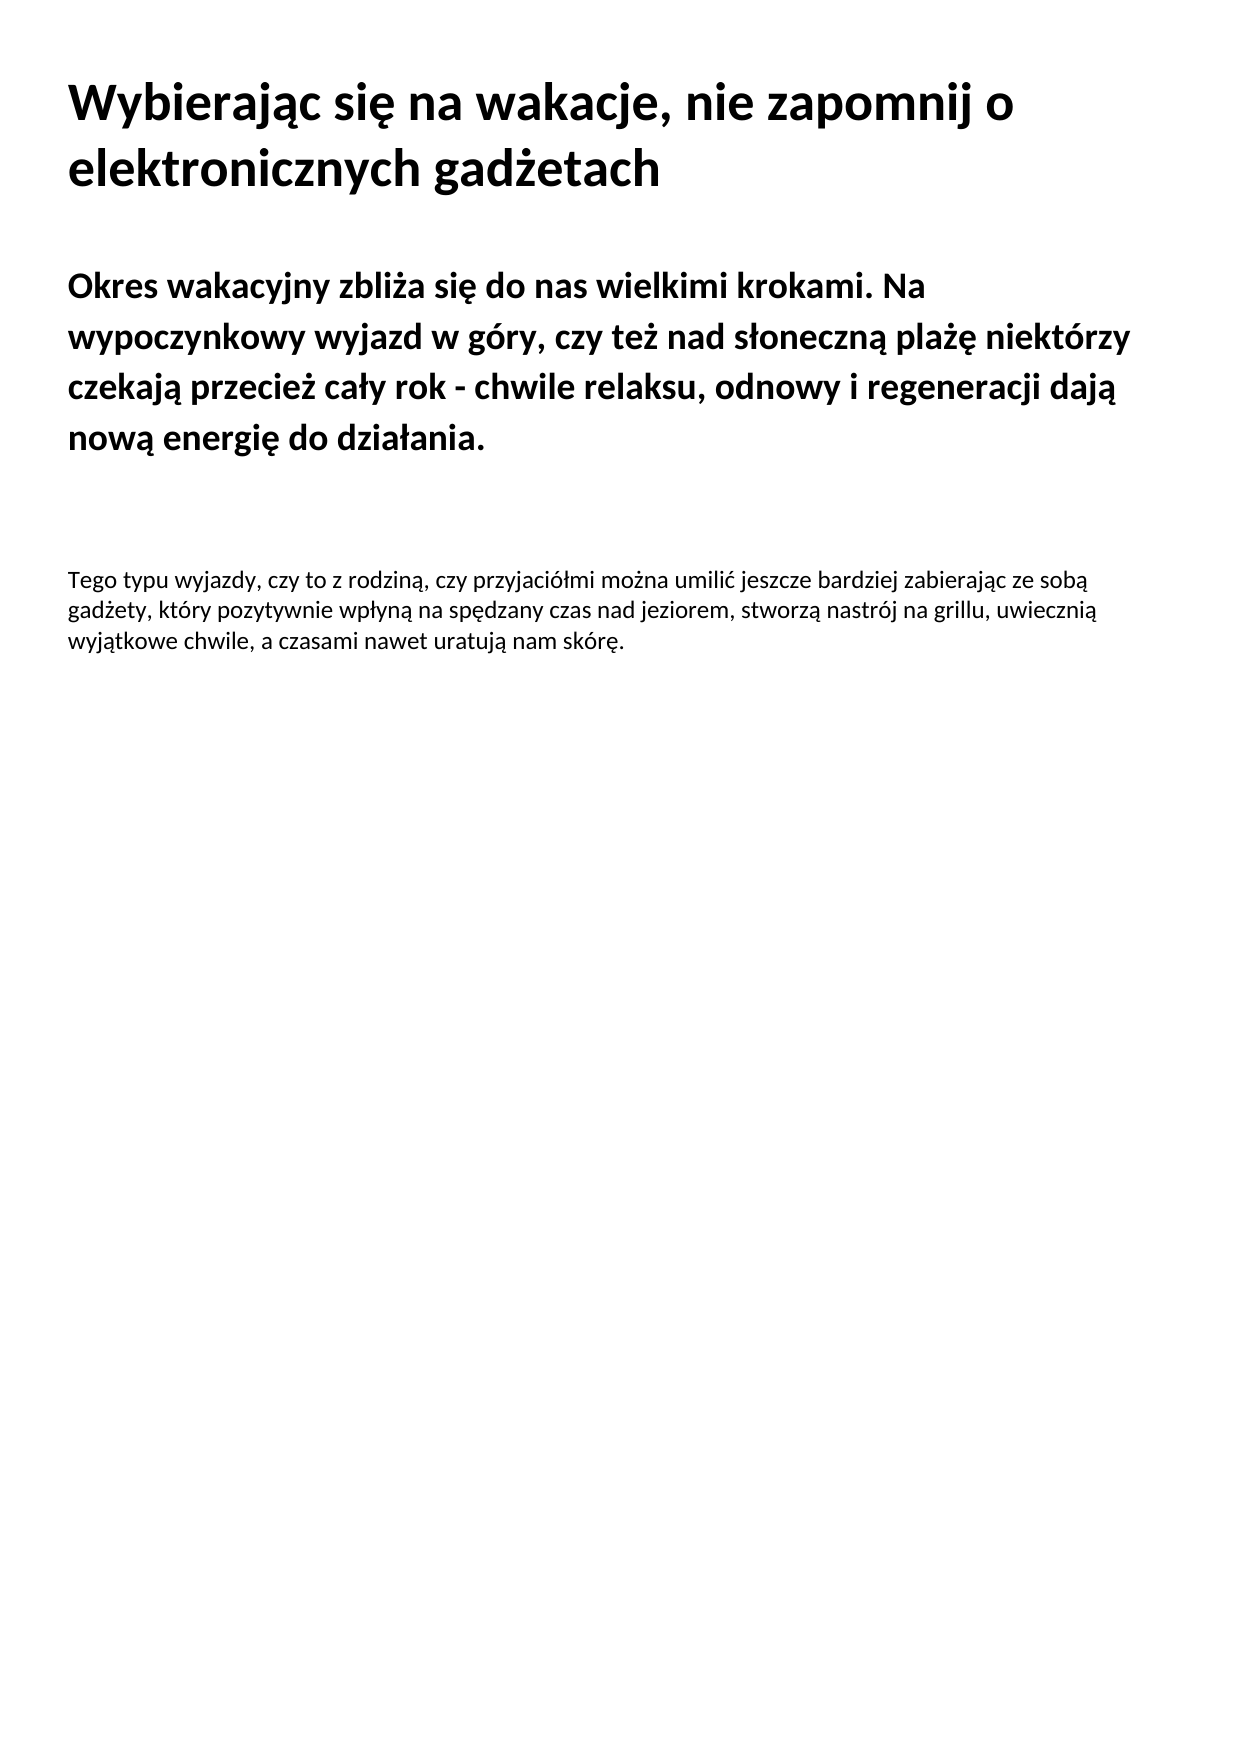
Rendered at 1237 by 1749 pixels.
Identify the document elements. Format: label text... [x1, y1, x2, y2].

text Wybierając się na wakacje, nie zapomnij o elektronicznych gadżetach [68, 68, 1169, 200]
text Okres wakacyjny zbliża się do nas wielkimi krokami. Na wypoczynkowy wyjazd w góry, czy też nad słoneczną plażę niektórzy czekają przecież cały rok - chwile relaksu, odnowy i regeneracji dają nową energię do działania. [68, 262, 1169, 459]
text Tego typu wyjazdy, czy to z rodziną, czy przyjaciółmi można umilić jeszcze bardziej zabierając ze sobą gadżety, który pozytywnie wpłyną na spędzany czas nad jeziorem, stworzą nastrój na grillu, uwiecznią wyjątkowe chwile, a czasami nawet uratują nam skórę. [68, 564, 1169, 656]
